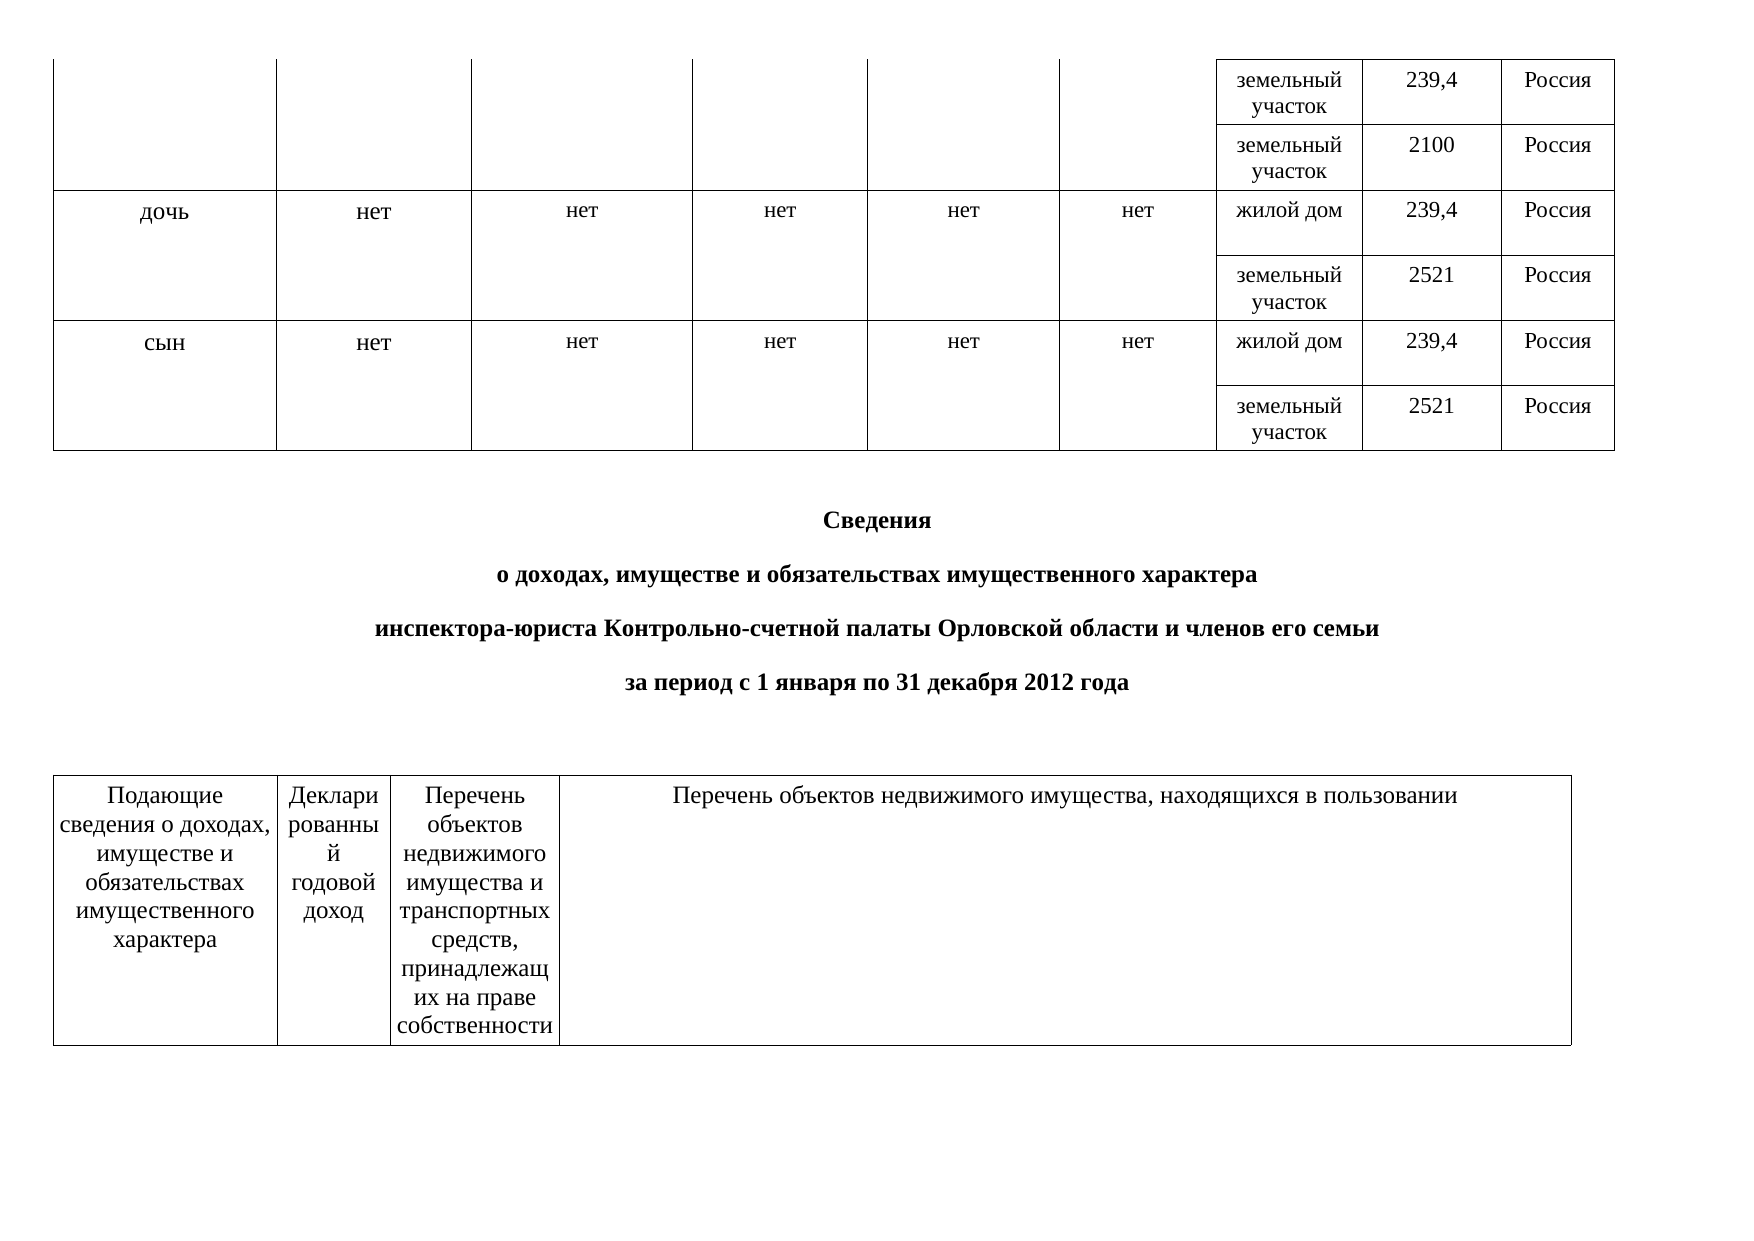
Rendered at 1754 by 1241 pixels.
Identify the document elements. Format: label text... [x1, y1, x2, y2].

table_cell 2521 [1363, 386, 1501, 450]
table_cell 239,4 [1363, 191, 1501, 255]
table_cell земельный участок [1217, 386, 1362, 450]
table_cell земельный участок [1217, 256, 1362, 320]
table_cell Россия [1502, 125, 1614, 189]
table_cell 239,4 [1363, 321, 1501, 385]
table_cell Россия [1502, 321, 1614, 385]
table_header Перечень объектов недвижимого имущества и транспортных средств, принадлежащих на праве собственности [391, 776, 559, 1045]
table_cell нет [693, 321, 867, 450]
table_cell нет [693, 191, 867, 320]
table_cell нет [868, 321, 1059, 450]
table_cell сын [54, 321, 276, 450]
text за период с 1 января по 31 декабря 2012 года [59, 667, 1695, 696]
table_header Перечень объектов недвижимого имущества, находящихся в пользовании [560, 776, 1571, 1045]
table_cell нет [277, 321, 471, 450]
table_cell нет [472, 191, 692, 320]
table_cell жилой дом [1217, 191, 1362, 255]
text Сведения [59, 505, 1695, 534]
table_cell нет [277, 191, 471, 320]
table_cell дочь [54, 191, 276, 320]
table_cell земельный участок [1217, 60, 1362, 124]
table_cell Россия [1502, 386, 1614, 450]
table_cell нет [472, 321, 692, 450]
table_cell Россия [1502, 191, 1614, 255]
table_cell 2100 [1363, 125, 1501, 189]
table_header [54, 776, 277, 1045]
table_cell Россия [1502, 60, 1614, 124]
table_cell нет [868, 191, 1059, 320]
text о доходах, имуществе и обязательствах имущественного характера [59, 559, 1695, 588]
table_cell жилой дом [1217, 321, 1362, 385]
table_cell 2521 [1363, 256, 1501, 320]
table_cell нет [1060, 321, 1216, 450]
table_cell земельный участок [1217, 125, 1362, 189]
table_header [278, 776, 390, 1045]
table_cell Россия [1502, 256, 1614, 320]
table_cell нет [1060, 191, 1216, 320]
text инспектора-юриста Контрольно-счетной палаты Орловской области и членов его семьи [59, 613, 1695, 642]
table_cell 239,4 [1363, 60, 1501, 124]
